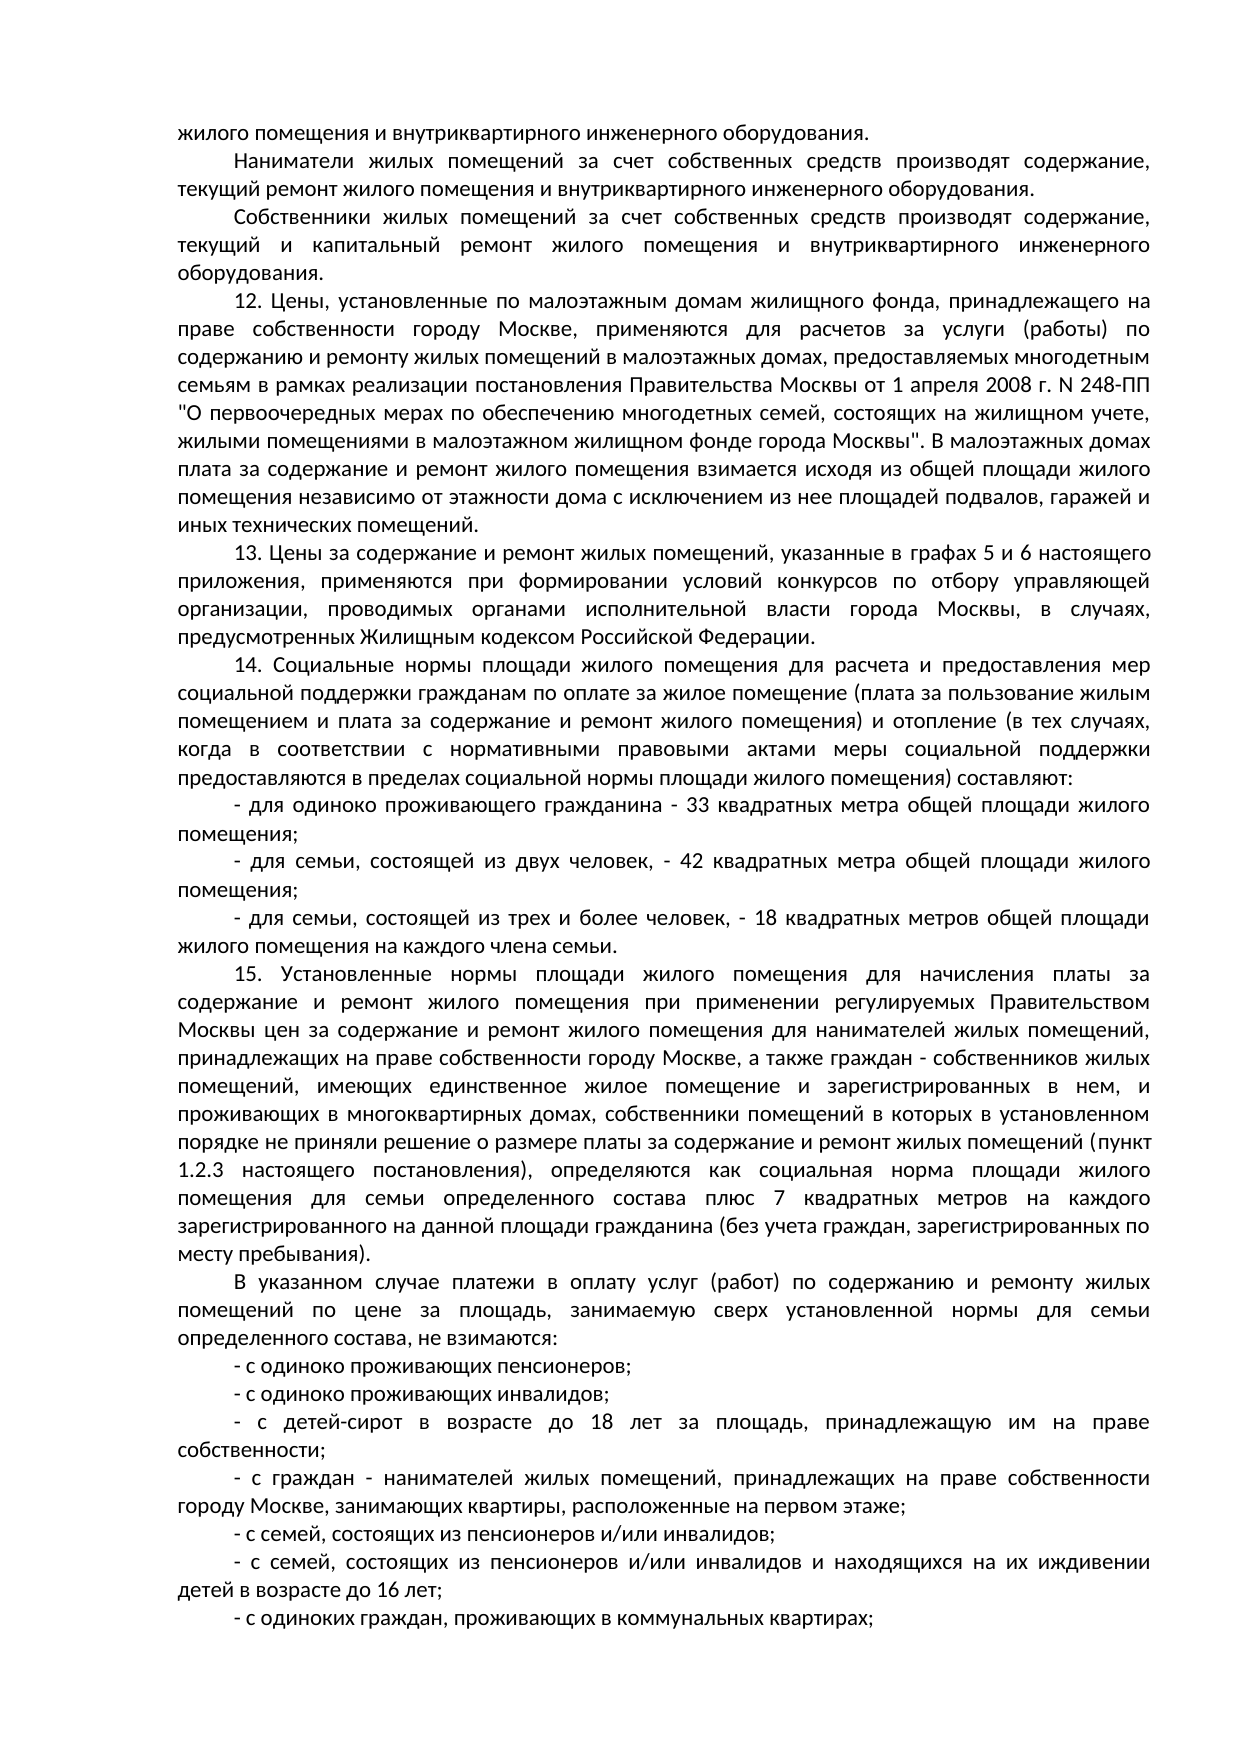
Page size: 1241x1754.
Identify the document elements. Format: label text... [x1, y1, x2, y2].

text - для семьи, состоящей из трех и более человек, - 18 квадратных метров общей площади жилого помещения на каждого члена семьи. [177, 903, 1152, 959]
text - с граждан - нанимателей жилых помещений, принадлежащих на праве собственности городу Москве, занимающих квартиры, расположенные на первом этаже; [177, 1463, 1152, 1519]
text 12. Цены, установленные по малоэтажным домам жилищного фонда, принадлежащего на праве собственности городу Москве, применяются для расчетов за услуги (работы) по содержанию и ремонту жилых помещений в малоэтажных домах, предоставляемых многодетным семьям в рамках реализации постановления Правительства Москвы от 1 апреля 2008 г. N 248-ПП "О первоочередных мерах по обеспечению многодетных семей, состоящих на жилищном учете, жилыми помещениями в малоэтажном жилищном фонде города Москвы". В малоэтажных домах плата за содержание и ремонт жилого помещения взимается исходя из общей площади жилого помещения независимо от этажности дома с исключением из нее площадей подвалов, гаражей и иных технических помещений. [177, 286, 1152, 538]
text В указанном случае платежи в оплату услуг (работ) по содержанию и ремонту жилых помещений по цене за площадь, занимаемую сверх установленной нормы для семьи определенного состава, не взимаются: [177, 1267, 1152, 1351]
text - с семей, состоящих из пенсионеров и/или инвалидов и находящихся на их иждивении детей в возрасте до 16 лет; [177, 1547, 1152, 1603]
text 15. Установленные нормы площади жилого помещения для начисления платы за содержание и ремонт жилого помещения при применении регулируемых Правительством Москвы цен за содержание и ремонт жилого помещения для нанимателей жилых помещений, принадлежащих на праве собственности городу Москве, а также граждан - собственников жилых помещений, имеющих единственное жилое помещение и зарегистрированных в нем, и проживающих в многоквартирных домах, собственники помещений в которых в установленном порядке не приняли решение о размере платы за содержание и ремонт жилых помещений (пункт 1.2.3 настоящего постановления), определяются как социальная норма площади жилого помещения для семьи определенного состава плюс 7 квадратных метров на каждого зарегистрированного на данной площади гражданина (без учета граждан, зарегистрированных по месту пребывания). [177, 959, 1152, 1267]
text - с одиноких граждан, проживающих в коммунальных квартирах; [177, 1603, 1152, 1631]
text - с одиноко проживающих инвалидов; [177, 1379, 1152, 1407]
text - с детей-сирот в возрасте до 18 лет за площадь, принадлежащую им на праве собственности; [177, 1407, 1152, 1463]
text - с семей, состоящих из пенсионеров и/или инвалидов; [177, 1519, 1152, 1547]
text - для семьи, состоящей из двух человек, - 42 квадратных метра общей площади жилого помещения; [177, 847, 1152, 903]
text 13. Цены за содержание и ремонт жилых помещений, указанные в графах 5 и 6 настоящего приложения, применяются при формировании условий конкурсов по отбору управляющей организации, проводимых органами исполнительной власти города Москвы, в случаях, предусмотренных Жилищным кодексом Российской Федерации. [177, 538, 1152, 651]
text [177, 118, 1152, 146]
text - с одиноко проживающих пенсионеров; [177, 1351, 1152, 1379]
text Собственники жилых помещений за счет собственных средств производят содержание, текущий и капитальный ремонт жилого помещения и внутриквартирного инженерного оборудования. [177, 202, 1152, 286]
text Наниматели жилых помещений за счет собственных средств производят содержание, текущий ремонт жилого помещения и внутриквартирного инженерного оборудования. [177, 146, 1152, 202]
text 14. Социальные нормы площади жилого помещения для расчета и предоставления мер социальной поддержки гражданам по оплате за жилое помещение (плата за пользование жилым помещением и плата за содержание и ремонт жилого помещения) и отопление (в тех случаях, когда в соответствии с нормативными правовыми актами меры социальной поддержки предоставляются в пределах социальной нормы площади жилого помещения) составляют: [177, 651, 1152, 791]
text - для одиноко проживающего гражданина - 33 квадратных метра общей площади жилого помещения; [177, 791, 1152, 847]
